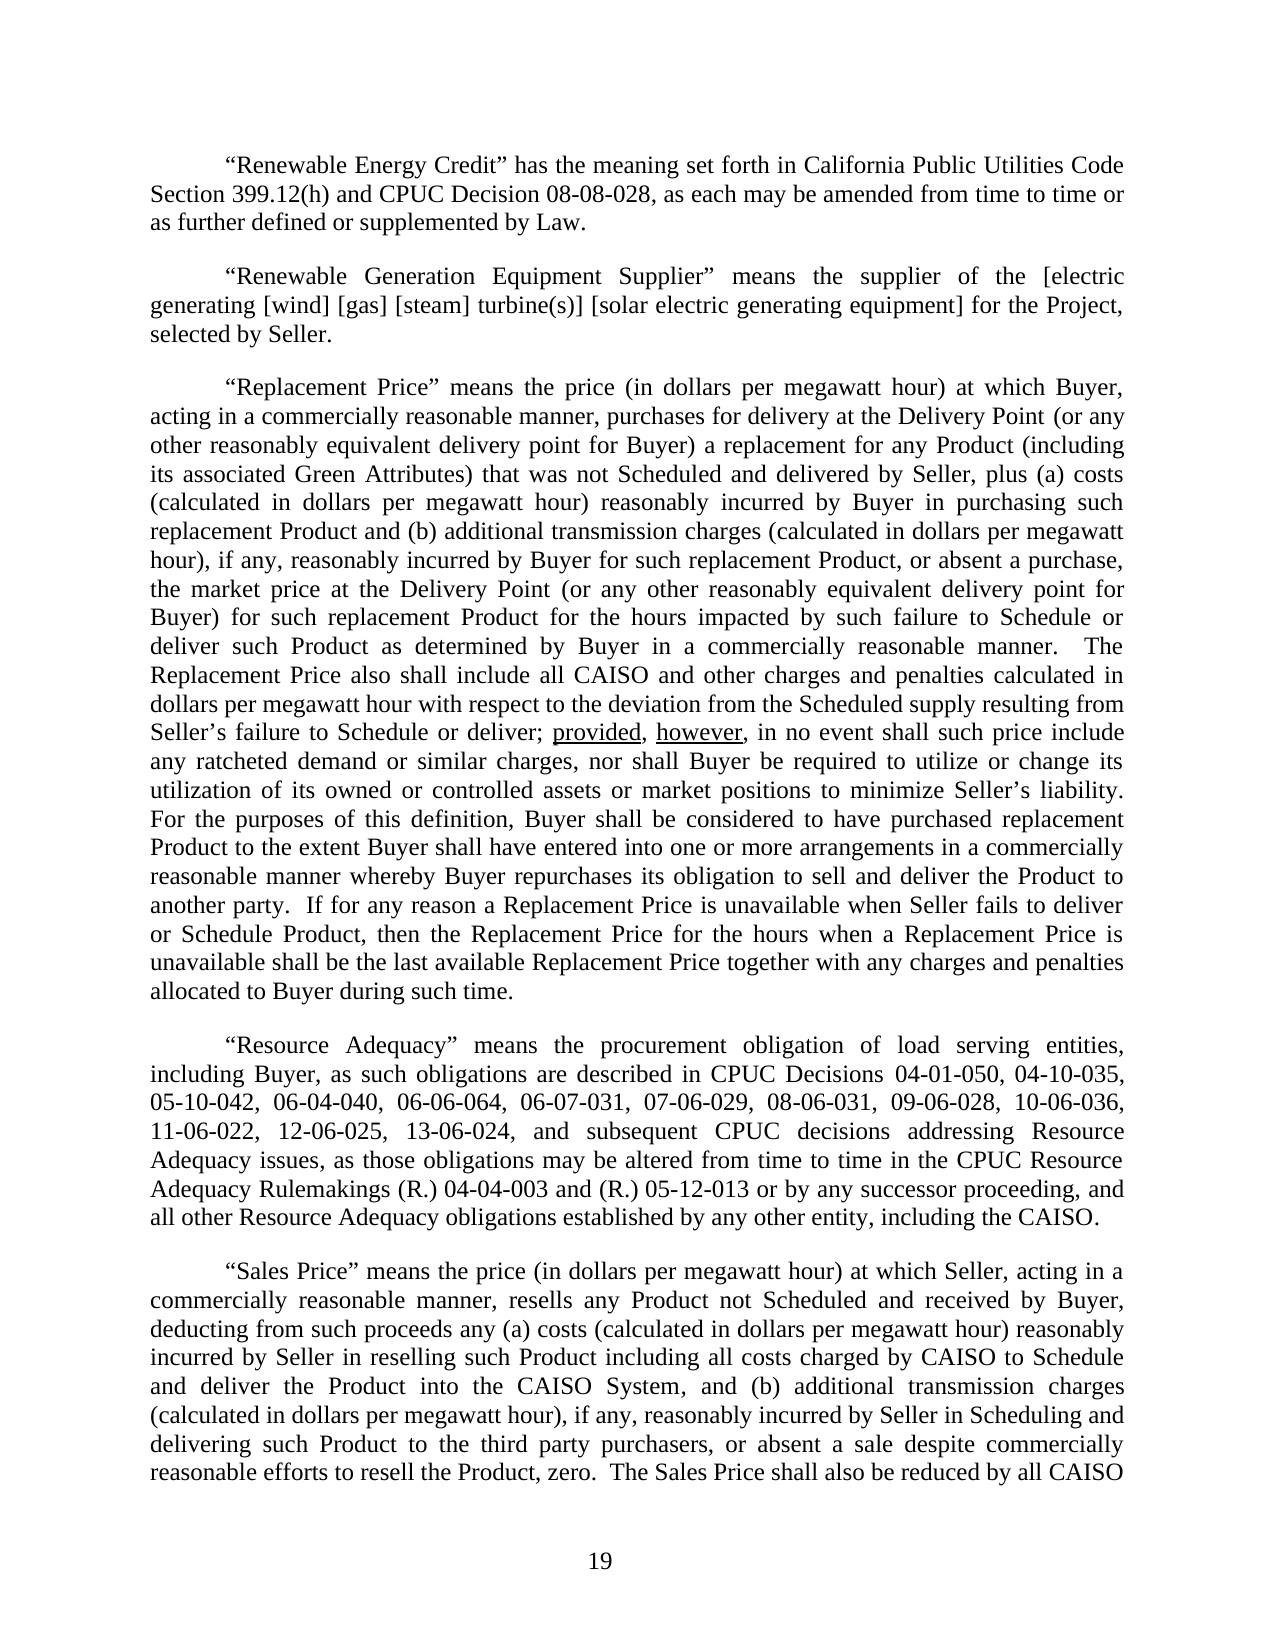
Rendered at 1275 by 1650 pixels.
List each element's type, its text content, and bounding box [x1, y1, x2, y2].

text “Renewable Generation Equipment Supplier” means the supplier of the [electric generating [wind] [gas] [steam] turbine(s)] [solar electric generating equipment] for the Project, selected by Seller. [150, 261, 1125, 347]
text “Renewable Energy Credit” has the meaning set forth in California Public Utilities Code Section 399.12(h) and CPUC Decision 08-08-028, as each may be amended from time to time or as further defined or supplemented by Law. [150, 150, 1125, 236]
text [150, 1256, 1125, 1486]
text “Resource Adequacy” means the procurement obligation of load serving entities, including Buyer, as such obligations are described in CPUC Decisions 04-01-050, 04-10-035, 05-10-042, 06-04-040, 06-06-064, 06-07-031, 07-06-029, 08-06-031, 09-06-028, 10-06-036, 11-06-022, 12-06-025, 13-06-024, and subsequent CPUC decisions addressing Resource Adequacy issues, as those obligations may be altered from time to time in the CPUC Resource Adequacy Rulemakings (R.) 04-04-003 and (R.) 05-12-013 or by any successor proceeding, and all other Resource Adequacy obligations established by any other entity, including the CAISO. [150, 1030, 1125, 1231]
text “Replacement Price” means the price (in dollars per megawatt hour) at which Buyer, acting in a commercially reasonable manner, purchases for delivery at the Delivery Point (or any other reasonably equivalent delivery point for Buyer) a replacement for any Product (including its associated Green Attributes) that was not Scheduled and delivered by Seller, plus (a) costs (calculated in dollars per megawatt hour) reasonably incurred by Buyer in purchasing such replacement Product and (b) additional transmission charges (calculated in dollars per megawatt hour), if any, reasonably incurred by Buyer for such replacement Product, or absent a purchase, the market price at the Delivery Point (or any other reasonably equivalent delivery point for Buyer) for such replacement Product for the hours impacted by such failure to Schedule or deliver such Product as determined by Buyer in a commercially reasonable manner. The Replacement Price also shall include all CAISO and other charges and penalties calculated in dollars per megawatt hour with respect to the deviation from the Scheduled supply resulting from Seller’s failure to Schedule or deliver; provided, however, in no event shall such price include any ratcheted demand or similar charges, nor shall Buyer be required to utilize or change its utilization of its owned or controlled assets or market positions to minimize Seller’s liability. For the purposes of this definition, Buyer shall be considered to have purchased replacement Product to the extent Buyer shall have entered into one or more arrangements in a commercially reasonable manner whereby Buyer repurchases its obligation to sell and deliver the Product to another party. If for any reason a Replacement Price is unavailable when Seller fails to deliver or Schedule Product, then the Replacement Price for the hours when a Replacement Price is unavailable shall be the last available Replacement Price together with any charges and penalties allocated to Buyer during such time. [150, 372, 1125, 1005]
